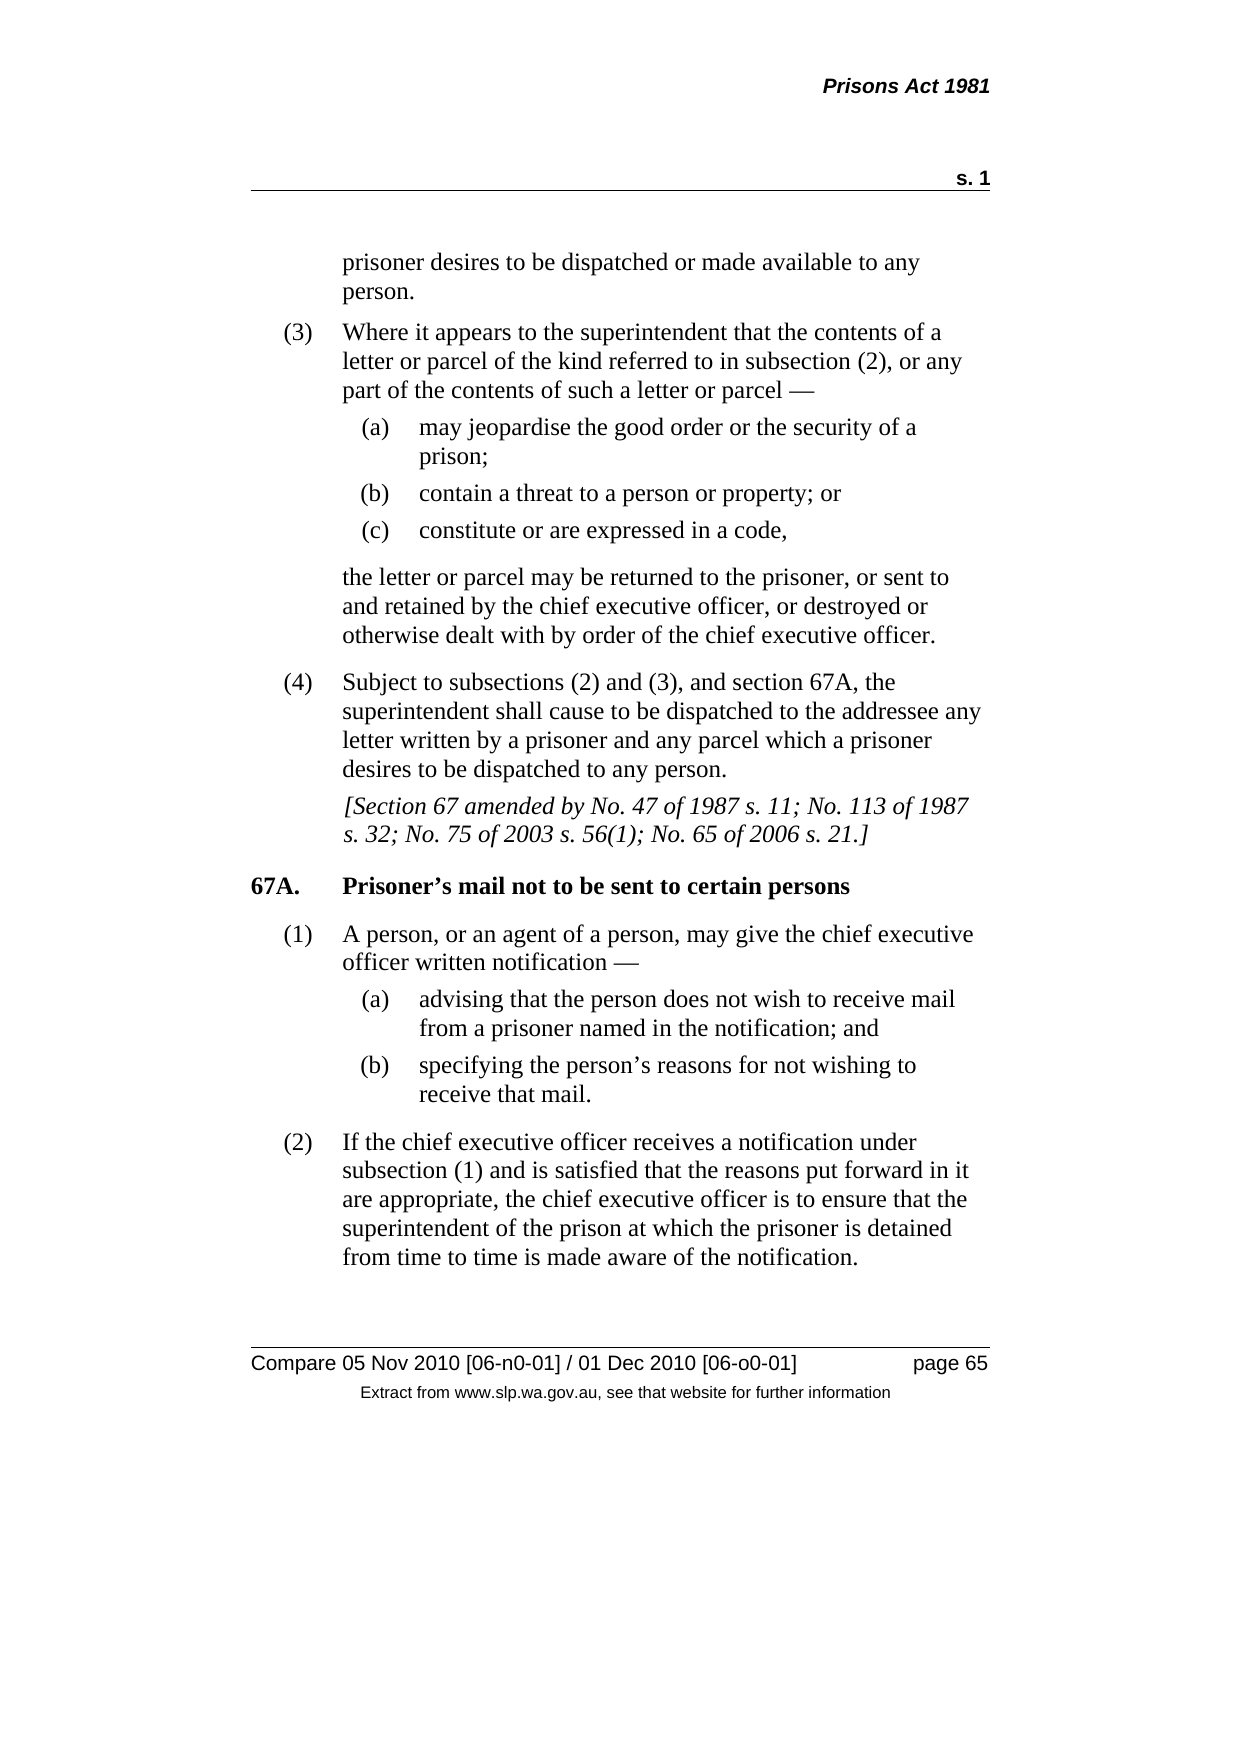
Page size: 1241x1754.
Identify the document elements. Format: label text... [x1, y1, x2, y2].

text (4) Subject to subsections (2) and (3), and section 67A, the superintendent shall cause to be dispatched to the addressee any letter written by a prisoner and any parcel which a prisoner desires to be dispatched to any person. [251, 667, 990, 782]
text (a) may jeopardise the good order or the security of a prison; [251, 412, 990, 469]
text (1) A person, or an agent of a person, may give the chief executive officer written notification — [251, 919, 990, 976]
text the letter or parcel may be returned to the prisoner, or sent to and retained by the chief executive officer, or destroyed or otherwise dealt with by order of the chief executive officer. [251, 562, 990, 649]
text (3) Where it appears to the superintendent that the contents of a letter or parcel of the kind referred to in subsection (2), or any part of the contents of such a letter or parcel — [251, 317, 990, 404]
subtitle 67A. Prisoner’s mail not to be sent to certain persons [251, 871, 990, 900]
text (b) contain a threat to a person or property; or [251, 478, 990, 507]
text [Section 67 amended by No. 47 of 1987 s. 11; No. 113 of 1987 s. 32; No. 75 of 2003 s. 56(1); No. 65 of 2006 s. 21.] [251, 791, 990, 848]
text (2) If the chief executive officer receives a notification under subsection (1) and is satisfied that the reasons put forward in it are appropriate, the chief executive officer is to ensure that the superintendent of the prison at which the prisoner is detained from time to time is made aware of the notification. [251, 1127, 990, 1270]
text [251, 247, 990, 305]
text (b) specifying the person’s reasons for not wishing to receive that mail. [251, 1050, 990, 1108]
text (a) advising that the person does not wish to receive mail from a prisoner named in the notification; and [251, 984, 990, 1042]
text (c) constitute or are expressed in a code, [251, 515, 990, 544]
